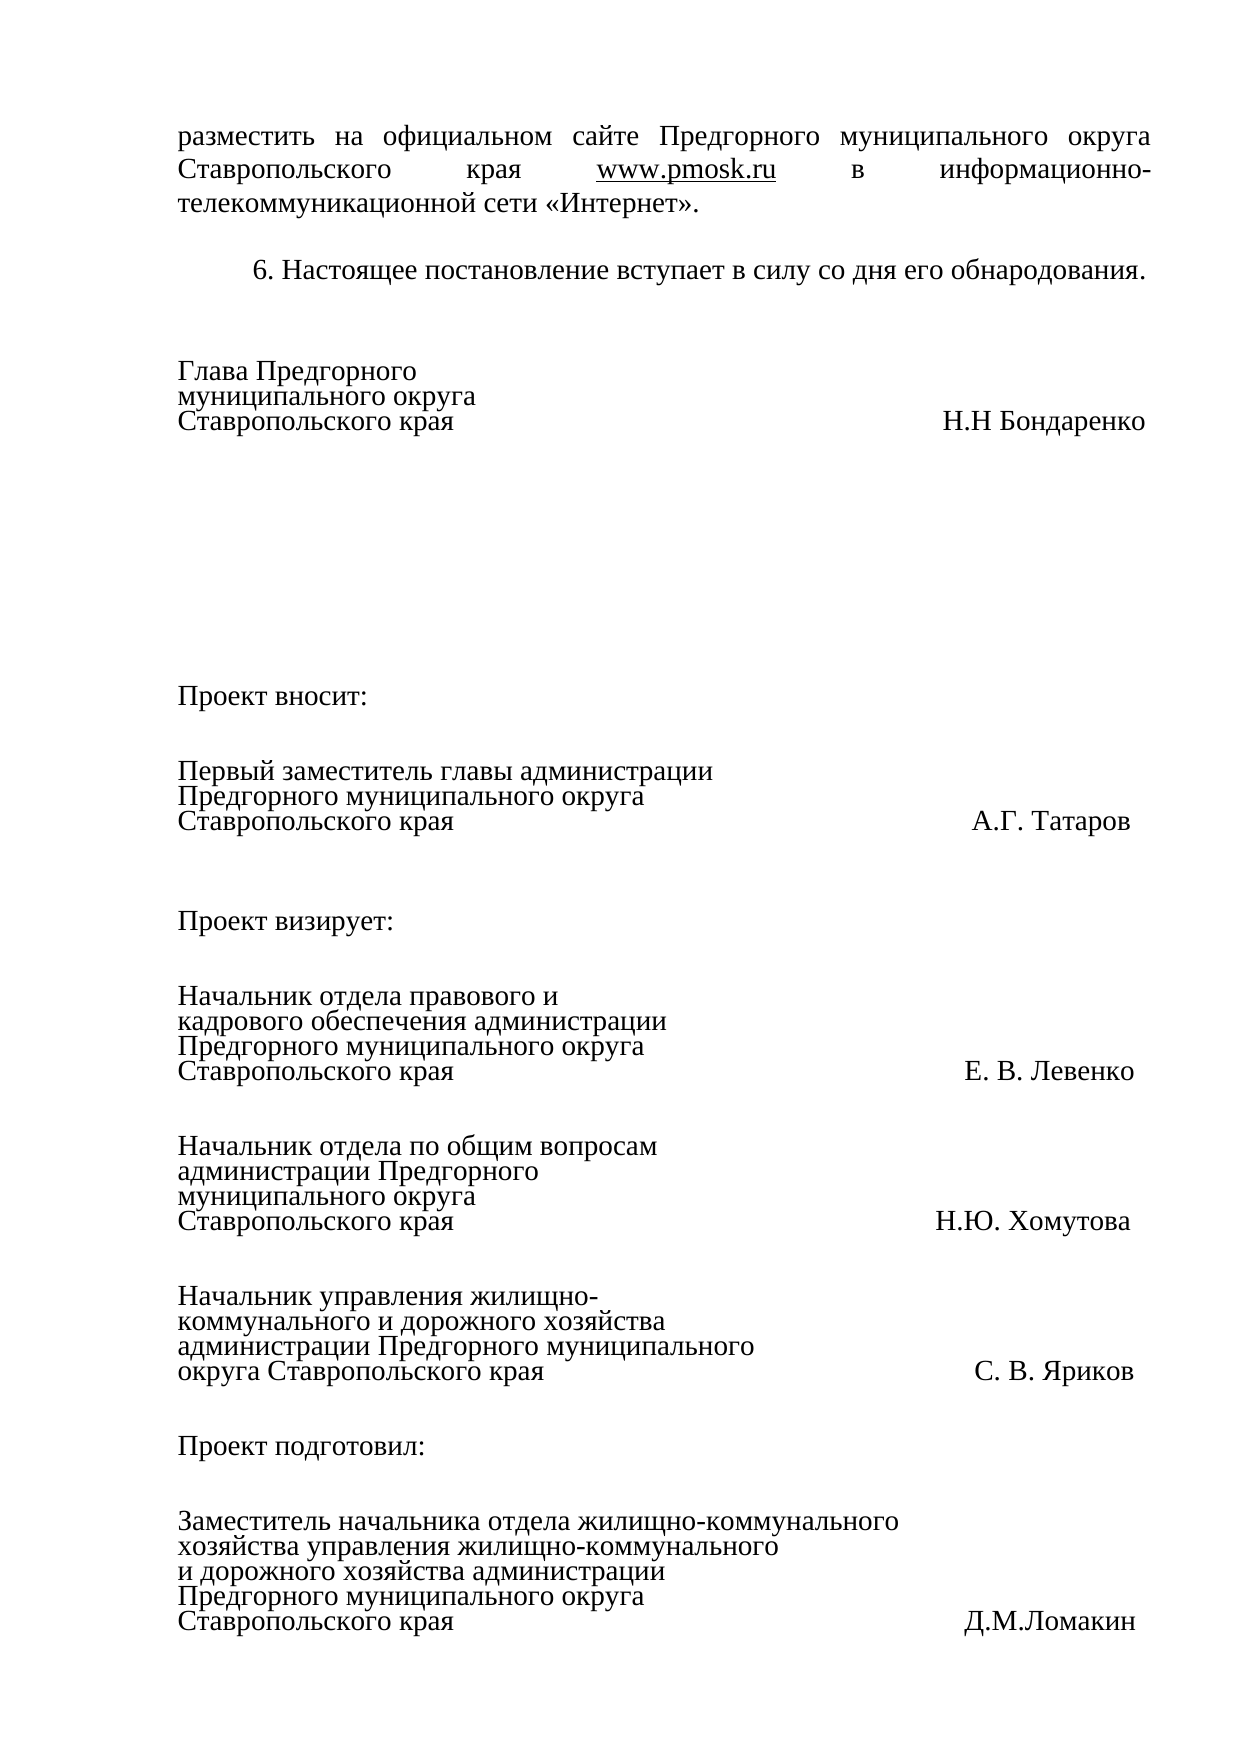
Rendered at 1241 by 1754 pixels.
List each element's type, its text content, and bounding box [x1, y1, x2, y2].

text администрации Предгорного [177, 1161, 1152, 1186]
text администрации Предгорного муниципального [177, 1336, 1152, 1361]
text и дорожного хозяйства администрации [177, 1561, 1152, 1586]
text муниципального округа [177, 1186, 1152, 1211]
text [177, 118, 1152, 219]
text коммунального и дорожного хозяйства [177, 1311, 1152, 1336]
text Заместитель начальника отдела жилищно-коммунального [177, 1511, 1152, 1536]
text Предгорного муниципального округа [177, 786, 1152, 811]
text Проект вносит: [177, 686, 1152, 711]
text Ставропольского края Д.М.Ломакин [177, 1611, 971, 1636]
text Начальник отдела по общим вопросам [177, 1136, 1152, 1161]
text Предгорного муниципального округа [177, 1036, 1152, 1061]
text Начальник отдела правового и [177, 986, 1152, 1011]
text Ставропольского края Д.М.Ломакин [981, 1611, 1152, 1636]
text Проект визирует: [177, 911, 1152, 936]
text Начальник управления жилищно- [177, 1286, 1152, 1311]
text Ставропольского края Н.Ю. Хомутова [177, 1211, 1152, 1236]
text округа Ставропольского края С. В. Яриков [177, 1361, 1152, 1386]
text Первый заместитель главы администрации [177, 761, 1152, 786]
text Ставропольского края А.Г. Татаров [177, 811, 1152, 836]
text Ставропольского края Е. В. Левенко [177, 1061, 1152, 1086]
text муниципального округа [177, 386, 1152, 411]
text кадрового обеспечения администрации [177, 1011, 1152, 1036]
text хозяйства управления жилищно-коммунального [177, 1536, 1152, 1561]
text Ставропольского края Н.Н Бондаренко [177, 411, 1152, 436]
text Предгорного муниципального округа [177, 1586, 1152, 1611]
text Проект подготовил: [177, 1436, 1152, 1461]
text Глава Предгорного [177, 361, 1152, 386]
text 6. Настоящее постановление вступает в силу со дня его обнародования. [177, 252, 1152, 286]
